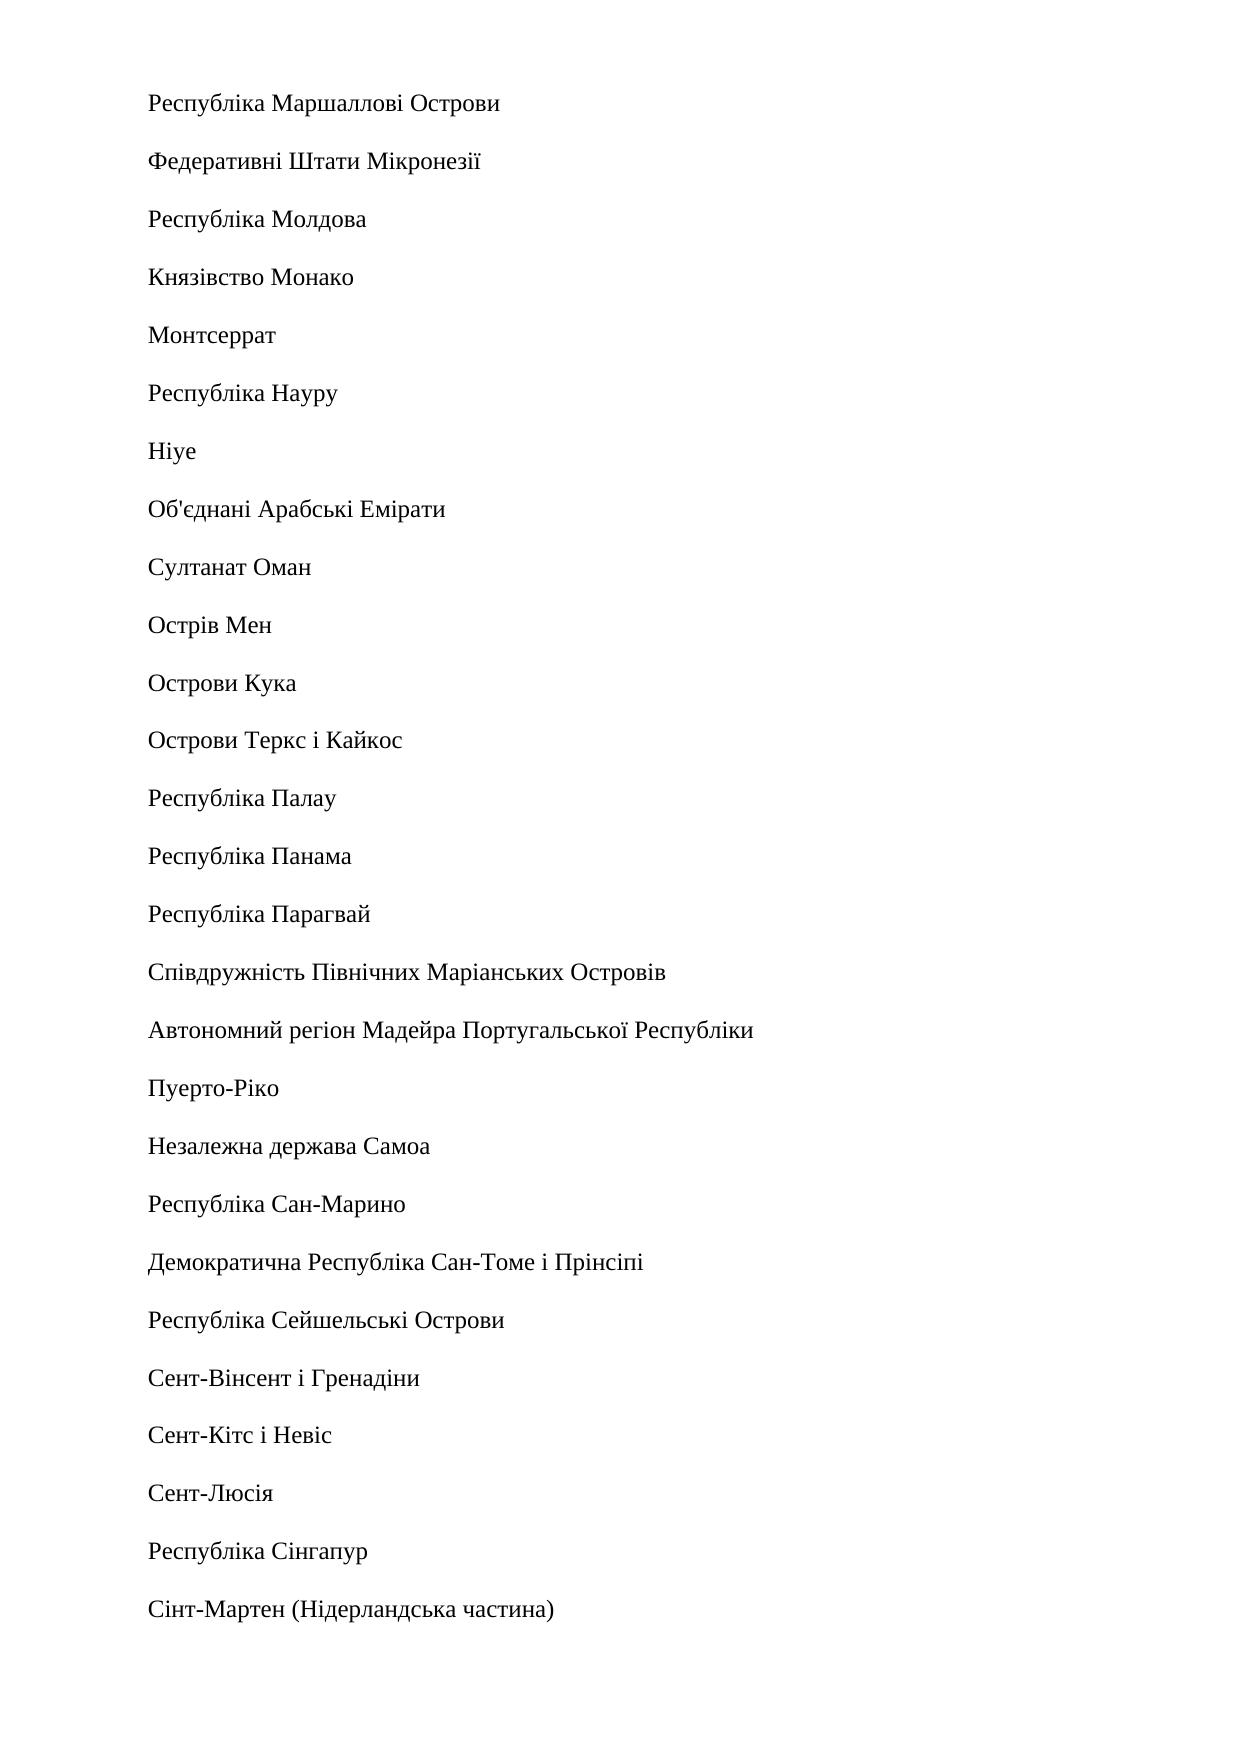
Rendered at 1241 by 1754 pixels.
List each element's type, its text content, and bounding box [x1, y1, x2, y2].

text Незалежна держава Самоа [148, 1131, 1152, 1160]
text Сент-Люсія [148, 1478, 1152, 1507]
text Пуерто-Ріко [148, 1073, 1152, 1102]
text Султанат Оман [148, 552, 1152, 581]
text Співдружність Північних Маріанських Островів [148, 957, 1152, 986]
text Республіка Сан-Марино [148, 1189, 1152, 1218]
text Сент-Кітс і Невіс [148, 1421, 1152, 1449]
text Об'єднані Арабські Емірати [148, 494, 1152, 523]
text Федеративні Штати Мікронезії [148, 146, 1152, 175]
text Республіка Парагвай [148, 899, 1152, 928]
text Республіка Сейшельські Острови [148, 1305, 1152, 1333]
text Острови Теркс і Кайкос [148, 726, 1152, 754]
text Князівство Монако [148, 262, 1152, 291]
text Республіка Маршаллові Острови [148, 88, 1152, 117]
text Республіка Панама [148, 841, 1152, 870]
text Острів Мен [148, 610, 1152, 638]
text Автономний регіон Мадейра Португальської Республіки [148, 1015, 1152, 1044]
text Ніуе [148, 436, 1152, 465]
text Демократична Республіка Сан-Томе і Прінсіпі [148, 1247, 1152, 1276]
text Республіка Палау [148, 783, 1152, 812]
text Республіка Науру [148, 378, 1152, 407]
text Республіка Сінгапур [148, 1536, 1152, 1565]
text Монтсеррат [148, 320, 1152, 349]
text Сінт-Мартен (Нідерландська частина) [148, 1594, 1152, 1623]
text Сент-Вінсент і Гренадіни [148, 1363, 1152, 1391]
text Острови Кука [148, 668, 1152, 696]
text Республіка Молдова [148, 204, 1152, 233]
